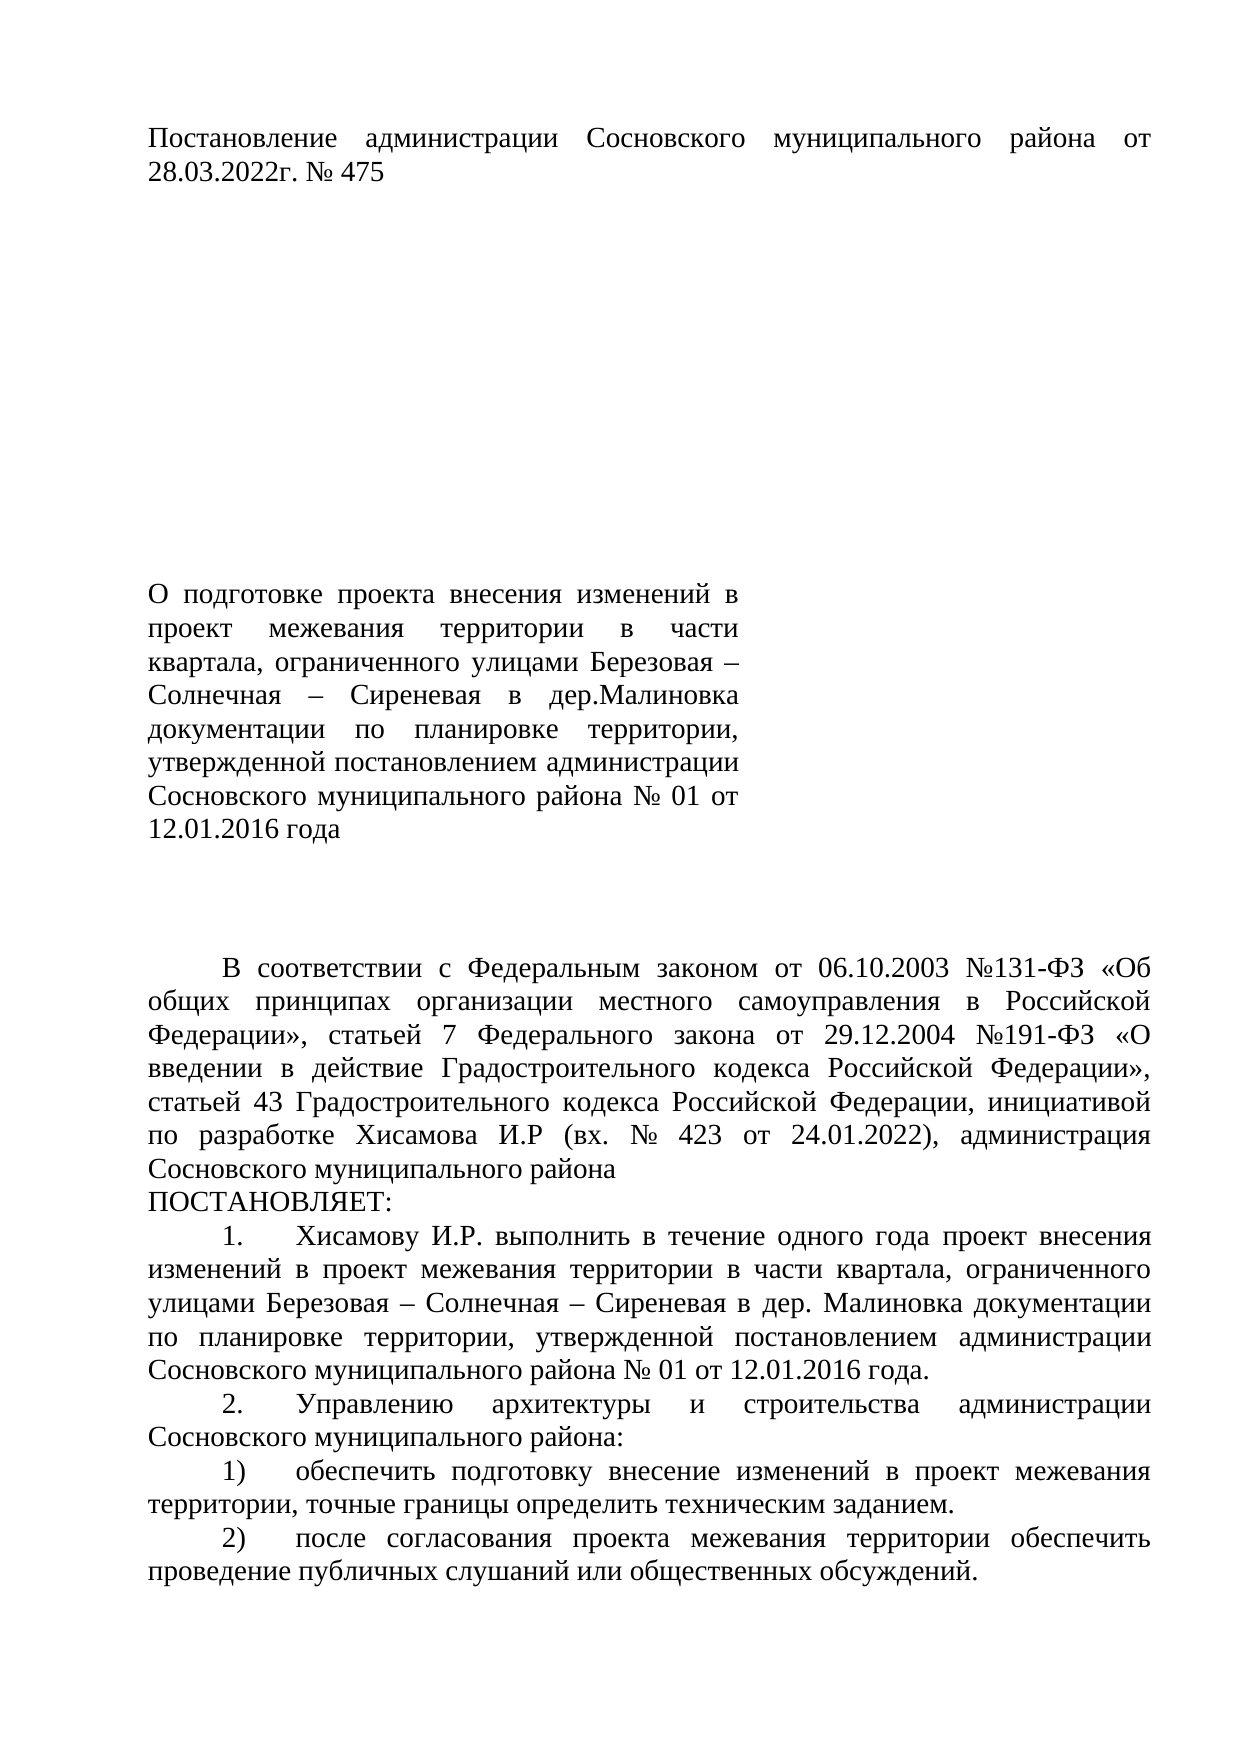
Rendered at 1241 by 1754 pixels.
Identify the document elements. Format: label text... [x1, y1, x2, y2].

list Хисамову И.Р. выполнить в течение одного года проект внесения изменений в проект межевания территории в части квартала, ограниченного улицами Березовая – Солнечная – Сиреневая в дер. Малиновка документации по планировке территории, утвержденной постановлением администрации Сосновского муниципального района № 01 от 12.01.2016 года. [148, 1285, 752, 1319]
list после согласования проекта межевания территории обеспечить проведение публичных слушаний или общественных обсуждений. [148, 1520, 1152, 1587]
text ПОСТАНОВЛЯЕТ: [148, 1184, 1152, 1218]
list обеспечить подготовку внесение изменений в проект межевания территории, точные границы определить техническим заданием. [148, 1453, 1152, 1520]
text О подготовке проекта внесения изменений в проект межевания территории в части квартала, ограниченного улицами Березовая – Солнечная – Сиреневая в дер.Малиновка документации по планировке территории, утвержденной постановлением администрации Сосновского муниципального района № 01 от 12.01.2016 года [148, 644, 739, 711]
list Хисамову И.Р. выполнить в течение одного года проект внесения изменений в проект межевания территории в части квартала, ограниченного улицами Березовая – Солнечная – Сиреневая в дер. Малиновка документации по планировке территории, утвержденной постановлением администрации Сосновского муниципального района № 01 от 12.01.2016 года. [148, 1218, 942, 1252]
list Управлению архитектуры и строительства администрации Сосновского муниципального района: [148, 1386, 1152, 1453]
list Хисамову И.Р. выполнить в течение одного года проект внесения изменений в проект межевания территории в части квартала, ограниченного улицами Березовая – Солнечная – Сиреневая в дер. Малиновка документации по планировке территории, утвержденной постановлением администрации Сосновского муниципального района № 01 от 12.01.2016 года. [148, 1319, 1152, 1386]
text О подготовке проекта внесения изменений в проект межевания территории в части квартала, ограниченного улицами Березовая – Солнечная – Сиреневая в дер.Малиновка документации по планировке территории, утвержденной постановлением администрации Сосновского муниципального района № 01 от 12.01.2016 года [148, 744, 739, 845]
text Постановление администрации Сосновского муниципального района от 28.03.2022г. № 475 [148, 120, 1152, 187]
text В соответствии с Федеральным законом от 06.10.2003 №131-ФЗ «Об общих принципах организации местного самоуправления в Российской Федерации», статьей 7 Федерального закона от 29.12.2004 №191-ФЗ «О введении в действие Градостроительного кодекса Российской Федерации», статьей 43 Градостроительного кодекса Российской Федерации, инициативой по разработке Хисамова И.Р (вх. № 423 от 24.01.2022), администрация Сосновского муниципального района [148, 950, 1152, 1184]
